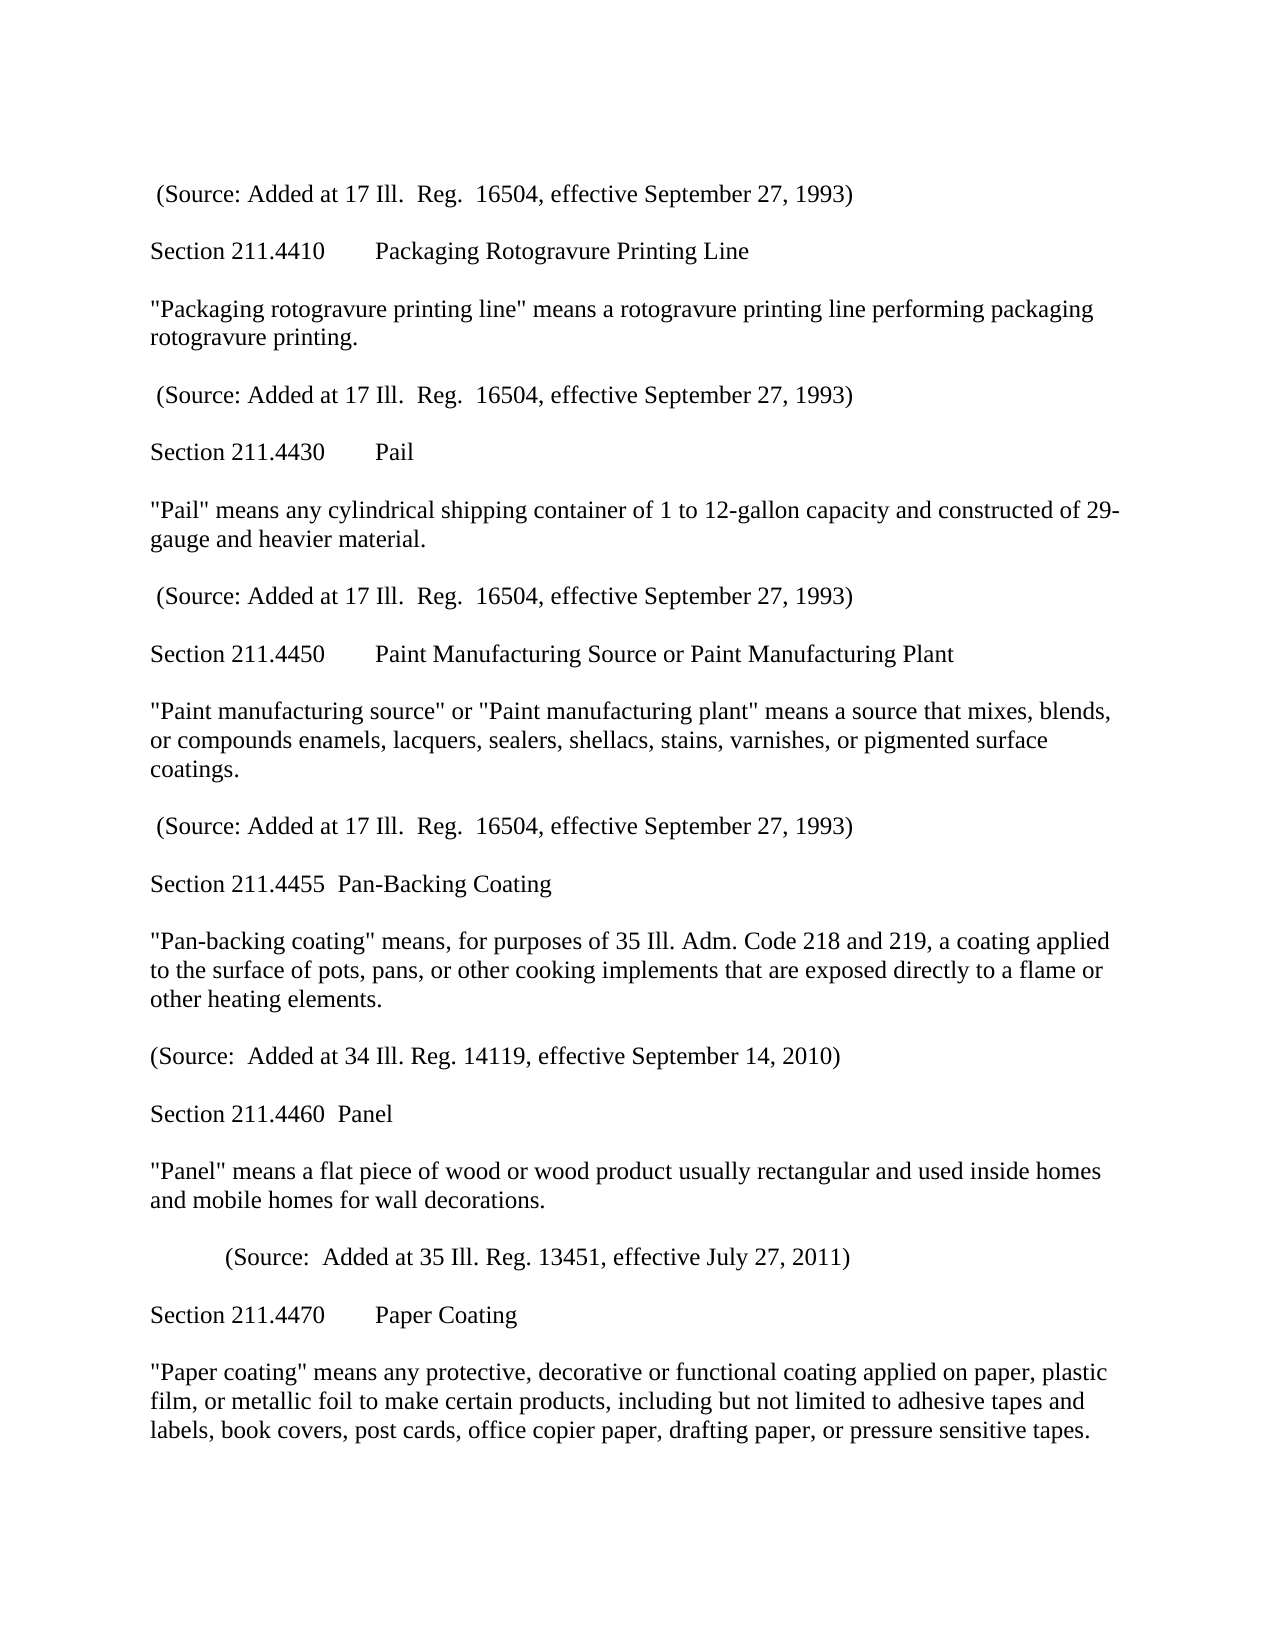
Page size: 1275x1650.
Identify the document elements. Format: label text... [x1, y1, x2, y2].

text "Pan-backing coating" means, for purposes of 35 Ill. Adm. Code 218 and 219, a coating applied to the surface of pots, pans, or other cooking implements that are exposed directly to a flame or other heating elements. [150, 926, 1125, 1012]
subtitle Section 211.4430 Pail [150, 437, 1125, 466]
text "Pail" means any cylindrical shipping container of 1 to 12-gallon capacity and constructed of 29-gauge and heavier material. [150, 495, 1125, 552]
subtitle Section 211.4470 Paper Coating [150, 1300, 1125, 1329]
text "Paint manufacturing source" or "Paint manufacturing plant" means a source that mixes, blends, or compounds enamels, lacquers, sealers, shellacs, stains, varnishes, or pigmented surface coatings. [150, 696, 1125, 782]
text (Source: Added at 17 Ill. Reg. 16504, effective September 27, 1993) [150, 380, 1125, 409]
text Section 211.4455 Pan-Backing Coating [150, 869, 1125, 897]
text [150, 1357, 1125, 1444]
text "Panel" means a flat piece of wood or wood product usually rectangular and used inside homes and mobile homes for wall decorations. [150, 1156, 1125, 1214]
text (Source: Added at 34 Ill. Reg. 14119, effective September 14, 2010) [150, 1041, 1125, 1070]
text Section 211.4460 Panel [150, 1099, 1125, 1127]
subtitle Section 211.4450 Paint Manufacturing Source or Paint Manufacturing Plant [150, 639, 1125, 667]
text (Source: Added at 17 Ill. Reg. 16504, effective September 27, 1993) [150, 581, 1125, 610]
text "Packaging rotogravure printing line" means a rotogravure printing line performing packaging rotogravure printing. [150, 294, 1125, 351]
text (Source: Added at 17 Ill. Reg. 16504, effective September 27, 1993) [150, 811, 1125, 840]
text (Source: Added at 17 Ill. Reg. 16504, effective September 27, 1993) [150, 179, 1125, 207]
subtitle Section 211.4410 Packaging Rotogravure Printing Line [150, 236, 1125, 265]
text (Source: Added at 35 Ill. Reg. 13451, effective July 27, 2011) [225, 1242, 1125, 1271]
